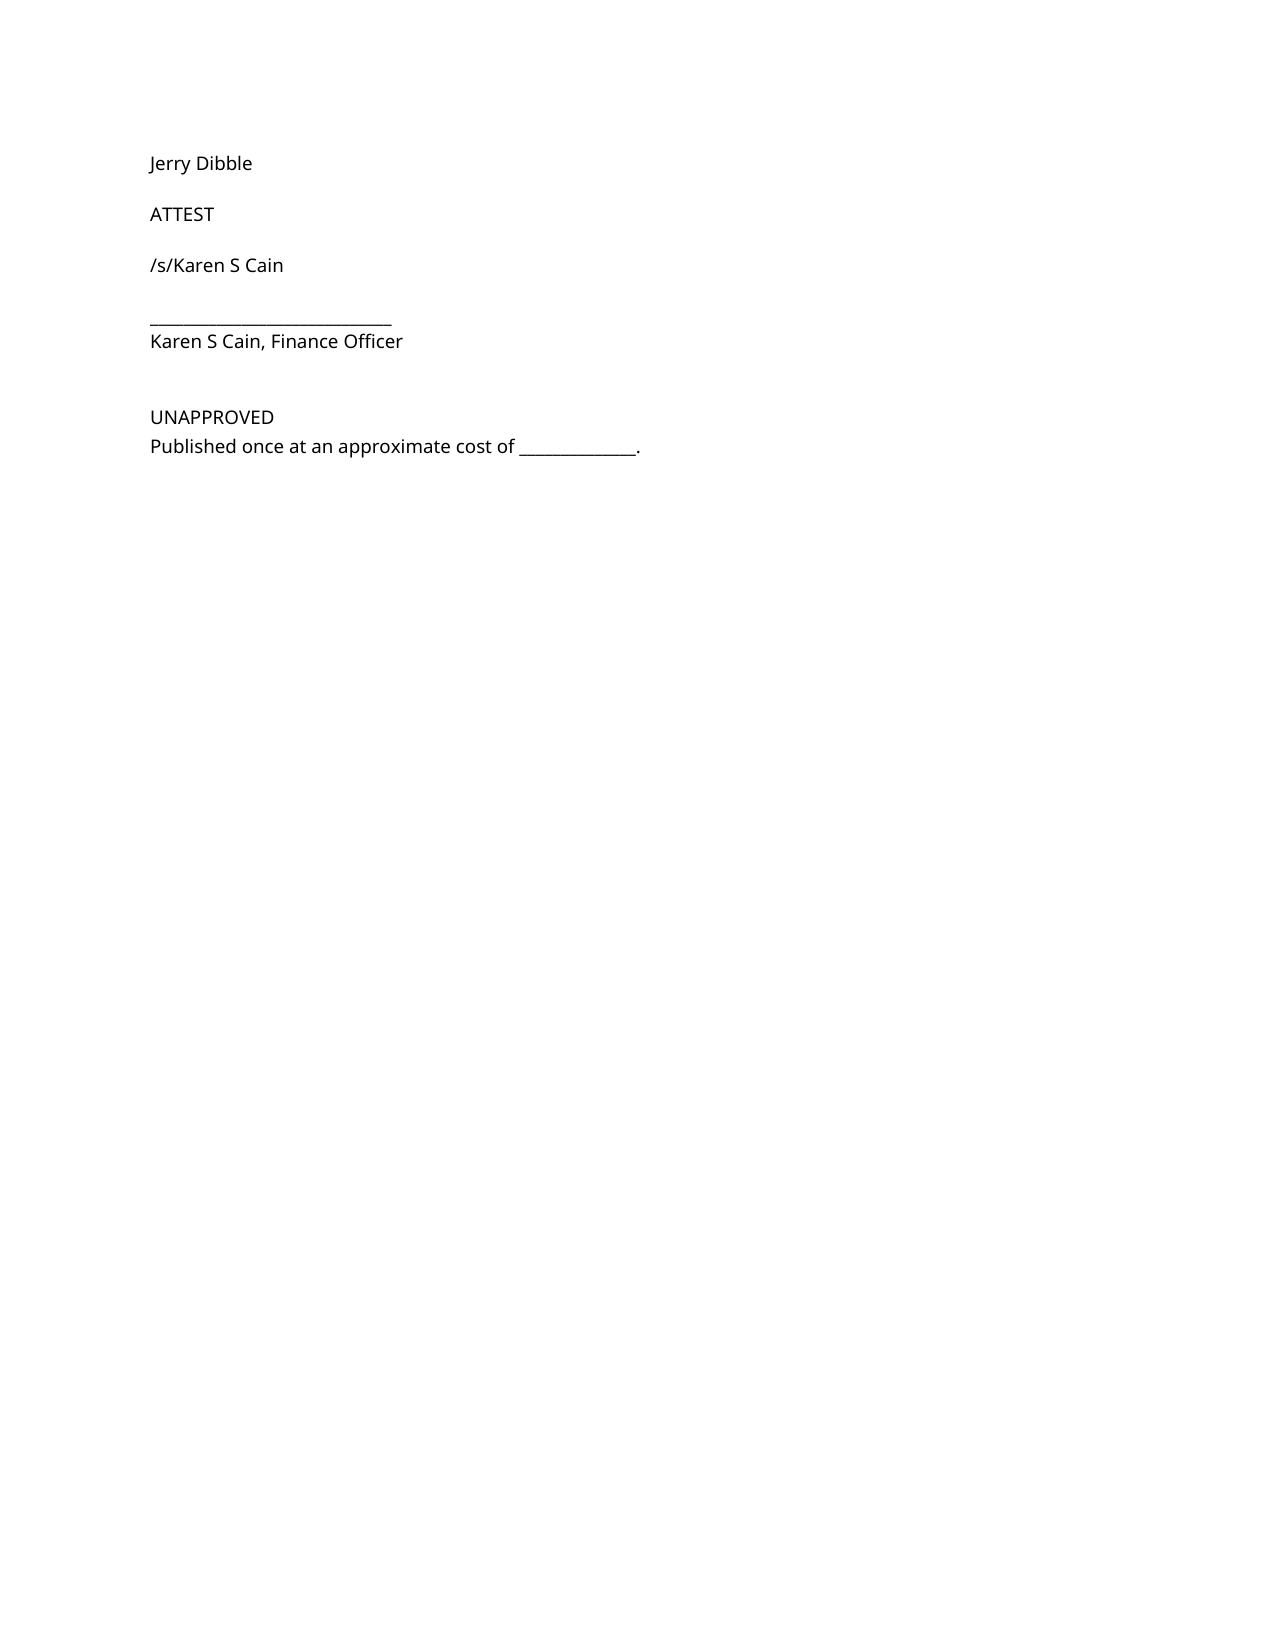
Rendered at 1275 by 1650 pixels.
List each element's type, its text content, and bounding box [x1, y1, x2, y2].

text Published once at an approximate cost of ______________. [150, 433, 1125, 459]
text Jerry Dibble [150, 150, 1125, 176]
text Karen S Cain, Finance Officer [150, 329, 1125, 354]
text UNAPPROVED [150, 404, 1125, 430]
text /s/Karen S Cain [150, 252, 1125, 278]
text _____________________________ [150, 303, 1125, 329]
text ATTEST [150, 201, 1125, 227]
